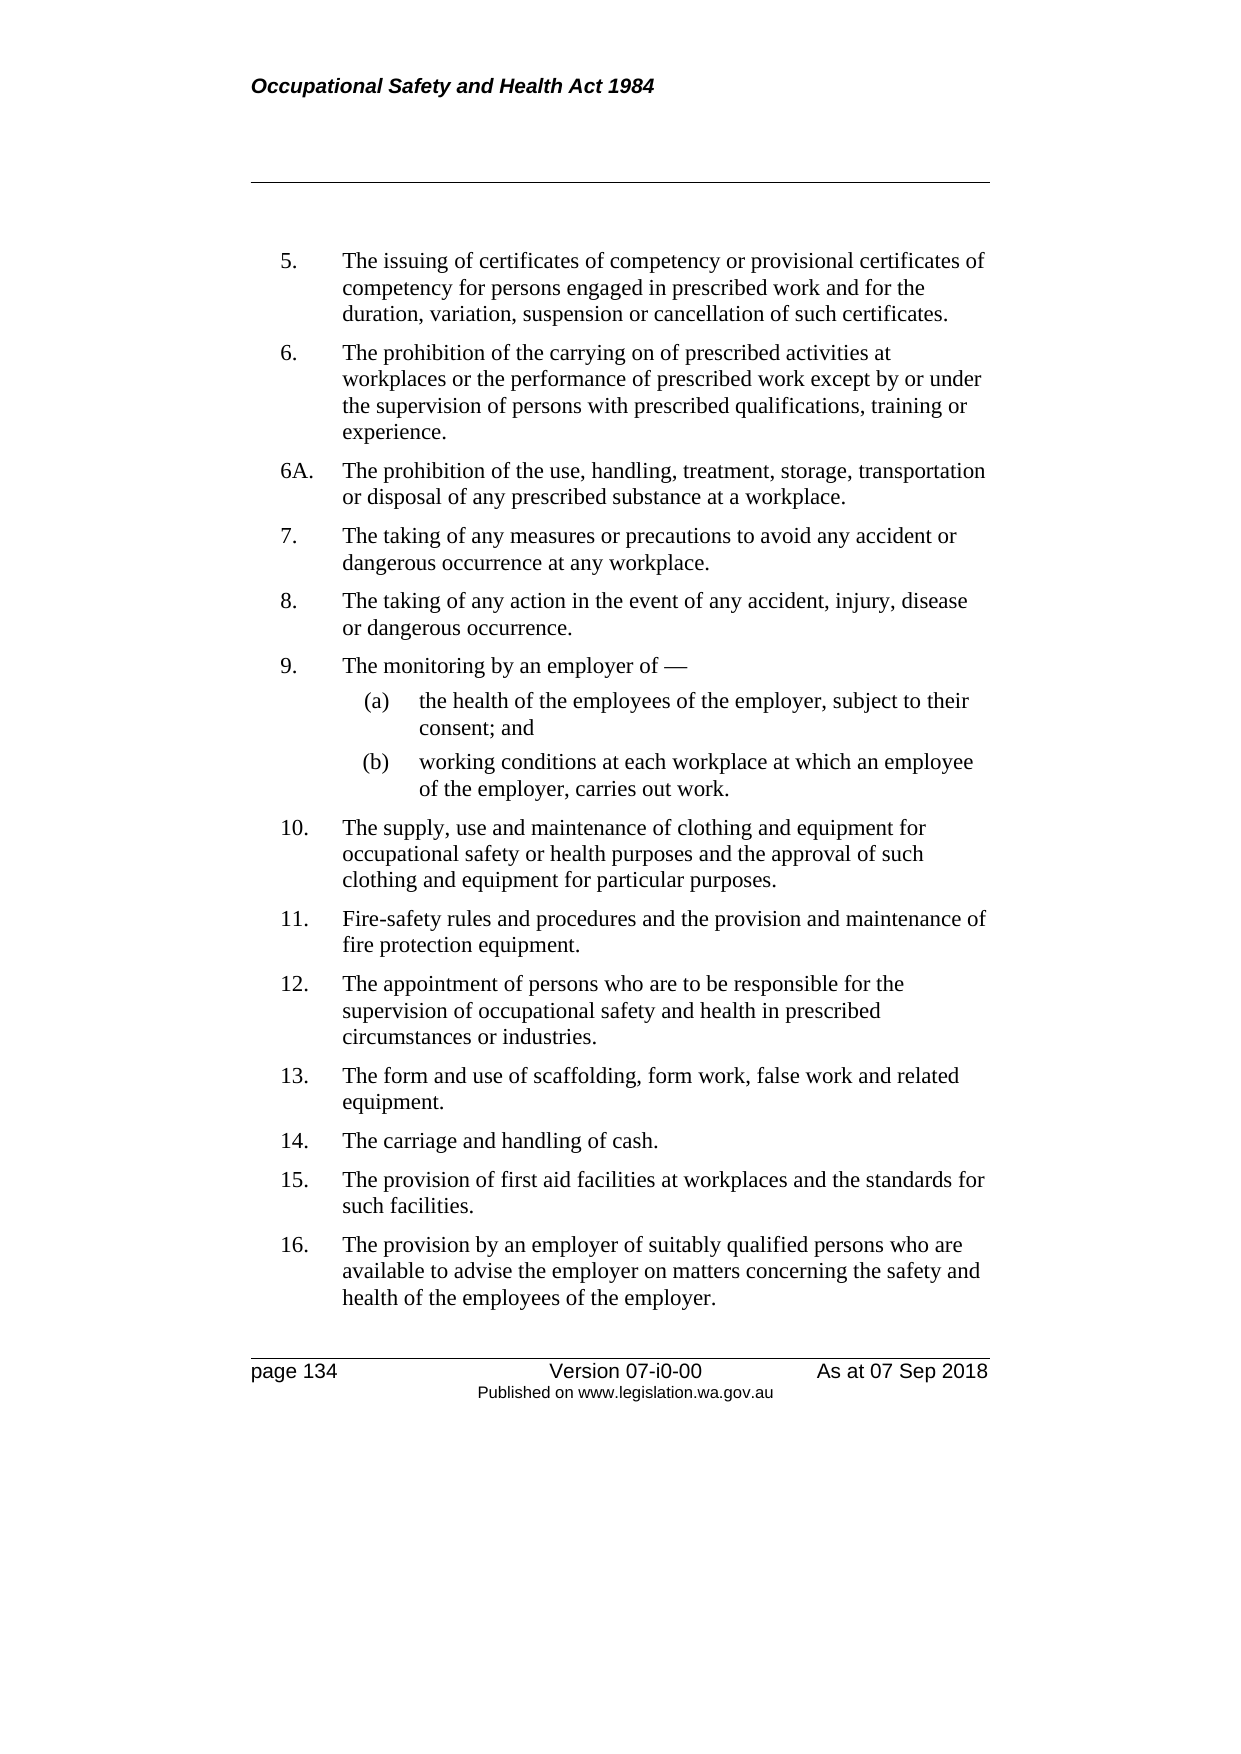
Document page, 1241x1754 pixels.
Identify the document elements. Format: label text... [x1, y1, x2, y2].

text 5. The issuing of certificates of competency or provisional certificates of competency for persons engaged in prescribed work and for the duration, variation, suspension or cancellation of such certificates. [280, 247, 990, 327]
text 13. The form and use of scaffolding, form work, false work and related equipment. [280, 1062, 990, 1114]
text 16. The provision by an employer of suitably qualified persons who are available to advise the employer on matters concerning the safety and health of the employees of the employer. [280, 1231, 990, 1310]
text 14. The carriage and handling of cash. [280, 1127, 990, 1153]
text 6A. The prohibition of the use, handling, treatment, storage, transportation or disposal of any prescribed substance at a workplace. [280, 457, 990, 510]
text (b) working conditions at each workplace at which an employee of the employer, carries out work. [251, 748, 990, 801]
text 7. The taking of any measures or precautions to avoid any accident or dangerous occurrence at any workplace. [280, 522, 990, 575]
text 10. The supply, use and maintenance of clothing and equipment for occupational safety or health purposes and the approval of such clothing and equipment for particular purposes. [280, 813, 990, 893]
text 12. The appointment of persons who are to be responsible for the supervision of occupational safety and health in prescribed circumstances or industries. [280, 970, 990, 1049]
text 15. The provision of first aid facilities at workplaces and the standards for such facilities. [280, 1166, 990, 1219]
text 8. The taking of any action in the event of any accident, injury, disease or dangerous occurrence. [280, 587, 990, 640]
text (a) the health of the employees of the employer, subject to their consent; and [251, 687, 990, 740]
text 9. The monitoring by an employer of — [280, 653, 990, 679]
text 6. The prohibition of the carrying on of prescribed activities at workplaces or the performance of prescribed work except by or under the supervision of persons with prescribed qualifications, training or experience. [280, 339, 990, 444]
text 11. Fire-safety rules and procedures and the provision and maintenance of fire protection equipment. [280, 905, 990, 958]
